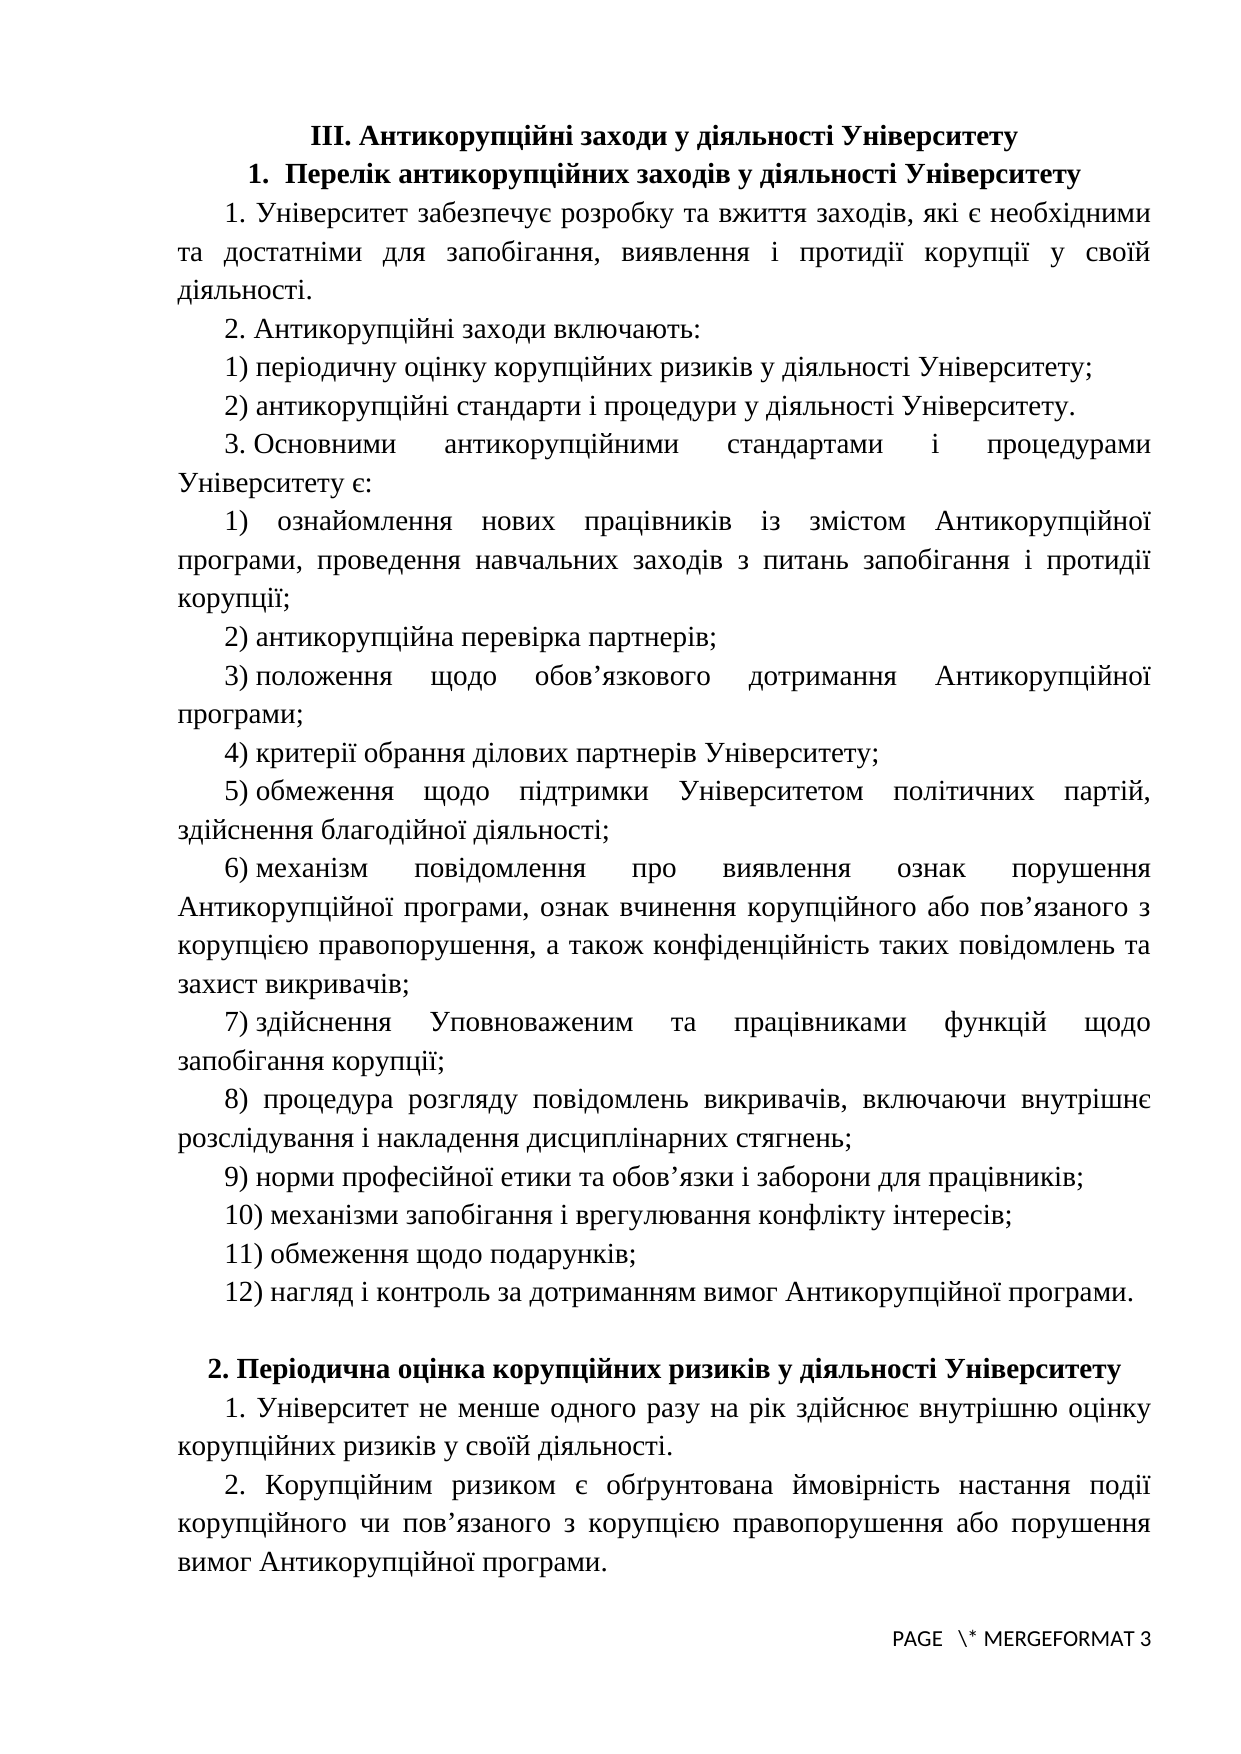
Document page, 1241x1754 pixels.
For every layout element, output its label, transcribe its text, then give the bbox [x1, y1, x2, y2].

list Перелік антикорупційних заходів у діяльності Університету [224, 157, 1105, 190]
text 1) ознайомлення нових працівників із змістом Антикорупційної програми, проведення навчальних заходів з питань запобігання і протидії корупції; [177, 503, 1152, 614]
text 2. Антикорупційні заходи включають: [177, 311, 1152, 344]
text 1. Університет не менше одного разу на рік здійснює внутрішню оцінку корупційних ризиків у своїй діяльності. [177, 1390, 1152, 1462]
text 12) нагляд і контроль за дотриманням вимог Антикорупційної програми. [177, 1274, 1152, 1308]
text ІІІ. Антикорупційні заходи у діяльності Університету [224, 118, 1105, 152]
text 3. Основними антикорупційними стандартами і процедурами Університету є: [177, 426, 1152, 498]
text 2) антикорупційні стандарти і процедури у діяльності Університету. [177, 388, 1152, 421]
text 2. Періодична оцінка корупційних ризиків у діяльності Університету [177, 1351, 1152, 1385]
text 11) обмеження щодо подарунків; [177, 1236, 1152, 1269]
text 6) механізм повідомлення про виявлення ознак порушення Антикорупційної програми, ознак вчинення корупційного або пов’язаного з корупцією правопорушення, а також конфіденційність таких повідомлень та захист викривачів; [177, 850, 1152, 999]
text 9) норми професійної етики та обов’язки і заборони для працівників; [177, 1159, 1152, 1192]
text 7) здійснення Уповноваженим та працівниками функцій щодо запобігання корупції; [177, 1004, 1152, 1077]
text 10) механізми запобігання і врегулювання конфлікту інтересів; [177, 1197, 1152, 1231]
text 4) критерії обрання ділових партнерів Університету; [177, 735, 1152, 768]
text 5) обмеження щодо підтримки Університетом політичних партій, здійснення благодійної діяльності; [177, 773, 1152, 845]
text 1. Університет забезпечує розробку та вжиття заходів, які є необхідними та достатніми для запобігання, виявлення і протидії корупції у своїй діяльності. [177, 195, 1152, 306]
text 3) положення щодо обов’язкового дотримання Антикорупційної програми; [177, 658, 1152, 730]
text 2. Корупційним ризиком є обґрунтована ймовірність настання події корупційного чи пов’язаного з корупцією правопорушення або порушення вимог Антикорупційної програми. [177, 1467, 1152, 1578]
text 8) процедура розгляду повідомлень викривачів, включаючи внутрішнє розслідування і накладення дисциплінарних стягнень; [177, 1082, 1152, 1154]
text 1) періодичну оцінку корупційних ризиків у діяльності Університету; [177, 349, 1152, 383]
text 2) антикорупційна перевірка партнерів; [177, 619, 1152, 653]
